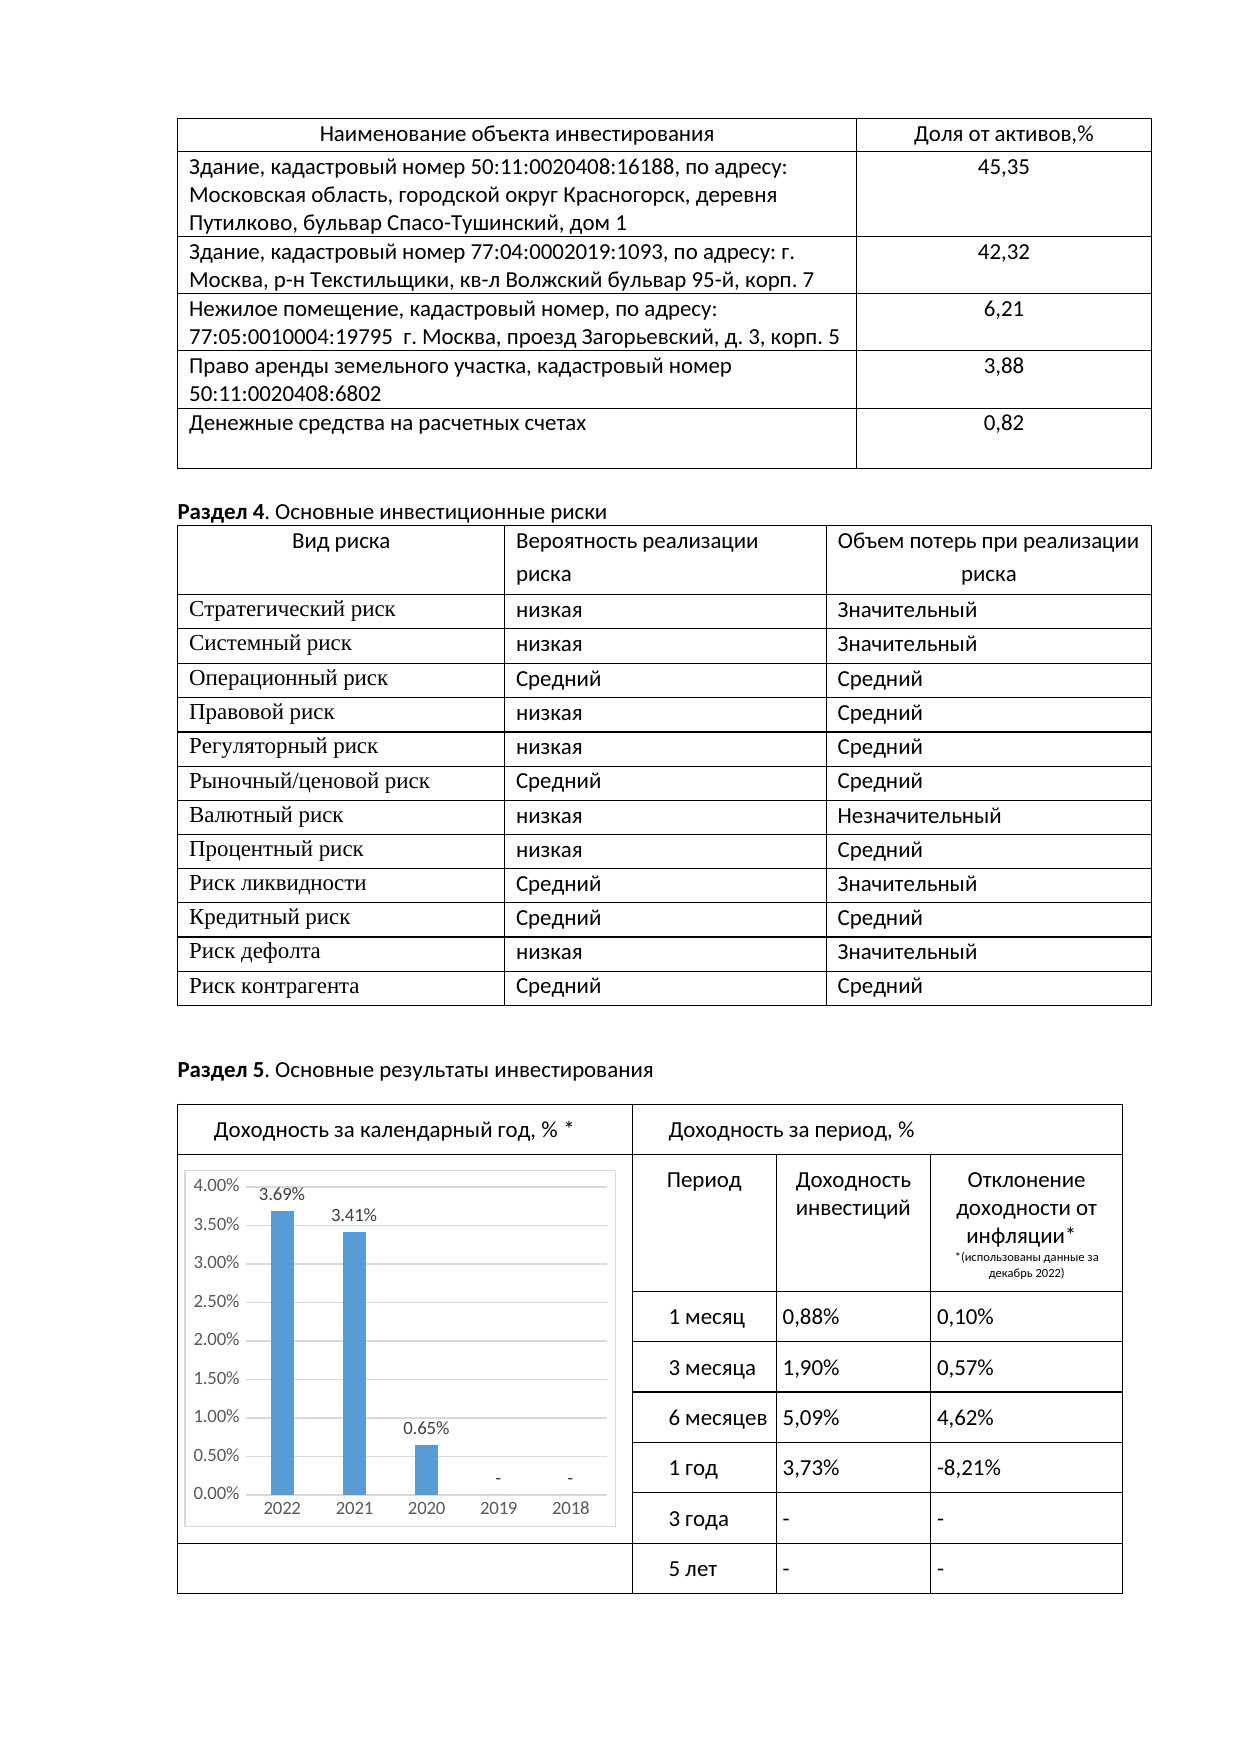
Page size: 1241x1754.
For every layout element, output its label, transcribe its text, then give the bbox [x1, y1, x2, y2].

table_cell Рыночный/ценовой риск [178, 767, 504, 800]
table_cell 42,32 [857, 237, 1151, 293]
table_cell низкая [505, 938, 826, 971]
table_header Доходность за период, % [633, 1105, 1122, 1154]
text Раздел 5. Основные результаты инвестирования [177, 1055, 1152, 1083]
table_cell - [777, 1544, 930, 1593]
table_cell 1 месяц [633, 1292, 776, 1341]
table_cell [178, 1155, 632, 1542]
table_cell Значительный [827, 629, 1151, 663]
table_cell 0,10% [931, 1292, 1122, 1341]
table_cell Период [633, 1155, 776, 1291]
table_cell Риск ликвидности [178, 869, 504, 902]
table_cell 0,82 [857, 409, 1151, 468]
table_cell Доходность инвестиций [777, 1155, 930, 1291]
table_cell 5,09% [777, 1393, 930, 1442]
table_cell 4,62% [931, 1393, 1122, 1442]
table_cell [178, 1544, 632, 1593]
table_cell 45,35 [857, 152, 1151, 236]
table_cell 5 лет [633, 1544, 776, 1593]
table_cell Системный риск [178, 629, 504, 663]
table_cell Средний [827, 903, 1151, 936]
table_cell Нежилое помещение, кадастровый номер, по адресу: 77:05:0010004:19795 г. Москва, проезд Загорьевский, д. 3, корп. 5 [178, 294, 856, 350]
table_cell низкая [505, 835, 826, 868]
table_header Доля от активов,% [857, 119, 1151, 151]
table_header Доходность за календарный год, % * [178, 1105, 632, 1154]
table_cell Средний [505, 664, 826, 697]
table_cell Регуляторный риск [178, 733, 504, 766]
table_cell Валютный риск [178, 801, 504, 834]
table_cell Средний [505, 972, 826, 1005]
table_cell Средний [827, 972, 1151, 1005]
table_cell 3,88 [857, 351, 1151, 407]
table_cell низкая [505, 595, 826, 628]
table_cell 1,90% [777, 1342, 930, 1391]
table_cell - [931, 1544, 1122, 1593]
table_cell Стратегический риск [178, 595, 504, 628]
table_cell Средний [505, 767, 826, 800]
table_cell 6,21 [857, 294, 1151, 350]
table_cell низкая [505, 698, 826, 731]
table_cell 3 месяца [633, 1342, 776, 1391]
table_cell 0,88% [777, 1292, 930, 1341]
table_cell Правовой риск [178, 698, 504, 731]
table_cell 1 год [633, 1443, 776, 1492]
table_cell - [777, 1493, 930, 1542]
text Раздел 4. Основные инвестиционные риски [177, 497, 1152, 525]
table_header Вид риска [178, 526, 504, 594]
table_cell Денежные средства на расчетных счетах [178, 409, 856, 468]
table_header Вероятность реализации риска [505, 526, 826, 594]
table_cell Средний [827, 733, 1151, 766]
table_cell 3 года [633, 1493, 776, 1542]
table_cell Значительный [827, 595, 1151, 628]
table_cell Право аренды земельного участка, кадастровый номер 50:11:0020408:6802 [178, 351, 856, 407]
table_cell 3,73% [777, 1443, 930, 1492]
table_cell - [931, 1493, 1122, 1542]
table_cell 6 месяцев [633, 1393, 776, 1442]
table_cell Процентный риск [178, 835, 504, 868]
table_cell Средний [827, 767, 1151, 800]
table_cell Средний [827, 835, 1151, 868]
table_cell Кредитный риск [178, 903, 504, 936]
table_cell Отклонение доходности от инфляции* *(использованы данные за декабрь 2022) [931, 1155, 1122, 1291]
table_cell низкая [505, 629, 826, 663]
table_cell Операционный риск [178, 664, 504, 697]
table_cell Средний [827, 664, 1151, 697]
table_cell Риск контрагента [178, 972, 504, 1005]
table_cell Средний [827, 698, 1151, 731]
table_cell Здание, кадастровый номер 77:04:0002019:1093, по адресу: г. Москва, р-н Текстильщики, кв-л Волжский бульвар 95-й, корп. 7 [178, 237, 856, 293]
table_cell Значительный [827, 938, 1151, 971]
table_header Объем потерь при реализации риска [827, 526, 1151, 594]
table_cell Риск дефолта [178, 938, 504, 971]
table_cell Незначительный [827, 801, 1151, 834]
table_cell Значительный [827, 869, 1151, 902]
table_cell Здание, кадастровый номер 50:11:0020408:16188, по адресу: Московская область, городской округ Красногорск, деревня Путилково, бульвар Спасо-Тушинский, дом 1 [178, 152, 856, 236]
table_cell низкая [505, 801, 826, 834]
table_cell Средний [505, 869, 826, 902]
table_cell -8,21% [931, 1443, 1122, 1492]
table_cell Средний [505, 903, 826, 936]
table_cell низкая [505, 733, 826, 766]
table_cell 0,57% [931, 1342, 1122, 1391]
table_header Наименование объекта инвестирования [178, 119, 856, 151]
